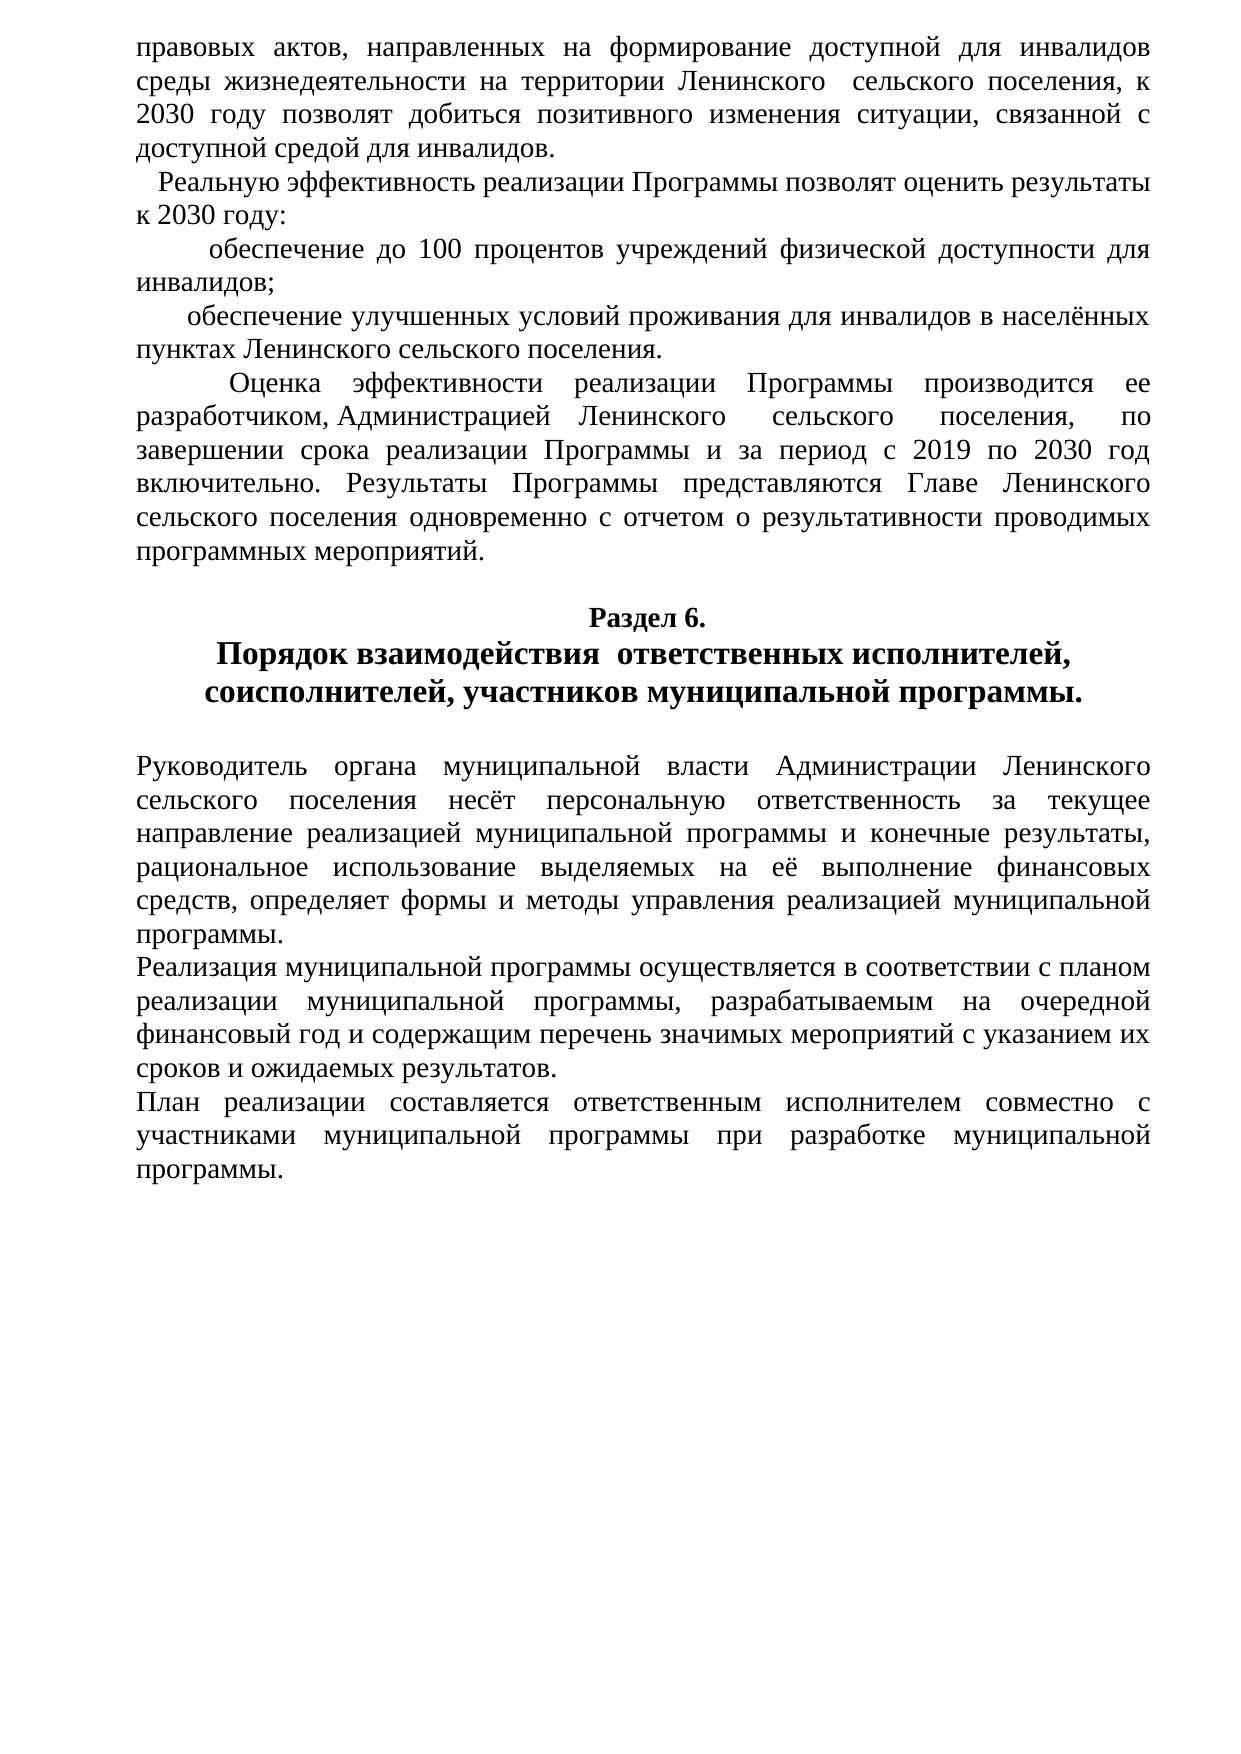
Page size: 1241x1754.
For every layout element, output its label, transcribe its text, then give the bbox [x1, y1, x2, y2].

text обеспечение до 100 процентов учреждений физической доступности для инвалидов; [136, 231, 1152, 298]
text План реализации составляется ответственным исполнителем совместно с участниками муниципальной программы при разработке муниципальной программы. [136, 1084, 1152, 1184]
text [136, 29, 1152, 164]
text Раздел 6. [136, 600, 1152, 633]
text Оценка эффективности реализации Программы производится ее разработчиком, Администрацией Ленинского сельского поселения, по завершении срока реализации Программы и за период с 2019 по 2030 год включительно. Результаты Программы представляются Главе Ленинского сельского поселения одновременно с отчетом о результативности проводимых программных мероприятий. [136, 365, 1152, 566]
text Реализация муниципальной программы осуществляется в соответствии с планом реализации муниципальной программы, разрабатываемым на очередной финансовый год и содержащим перечень значимых мероприятий с указанием их сроков и ожидаемых результатов. [136, 949, 1152, 1084]
text Руководитель органа муниципальной власти Администрации Ленинского сельского поселения несёт персональную ответственность за текущее направление реализацией муниципальной программы и конечные результаты, рациональное использование выделяемых на её выполнение финансовых средств, определяет формы и методы управления реализацией муниципальной программы. [136, 748, 1152, 949]
text Порядок взаимодействия ответственных исполнителей, соисполнителей, участников муниципальной программы. [136, 633, 1152, 710]
text Реальную эффективность реализации Программы позволят оценить результаты к 2030 году: [136, 164, 1152, 231]
text обеспечение улучшенных условий проживания для инвалидов в населённых пунктах Ленинского сельского поселения. [136, 298, 1152, 365]
